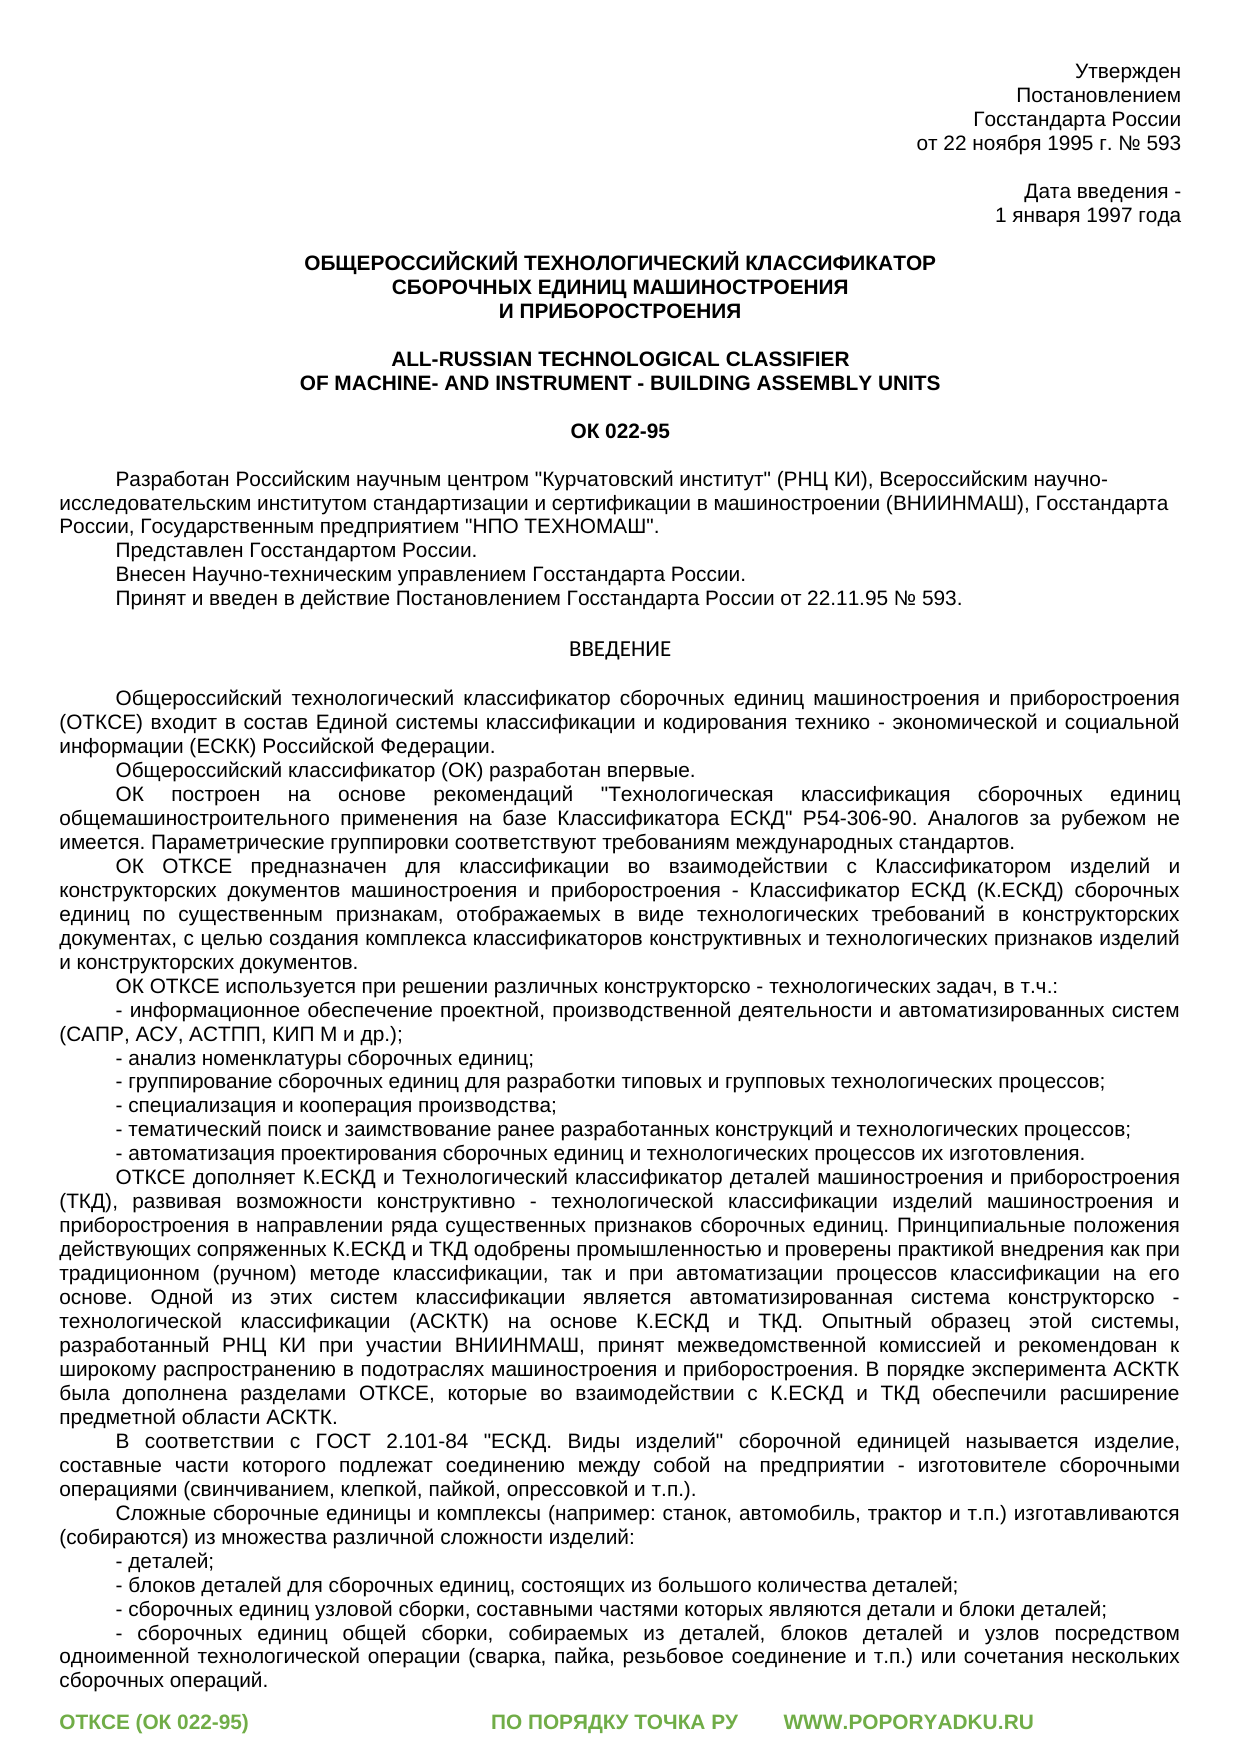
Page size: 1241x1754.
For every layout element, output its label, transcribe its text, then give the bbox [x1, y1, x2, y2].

title И ПРИБОРОСТРОЕНИЯ [59, 299, 1181, 323]
text 1 января 1997 года [59, 203, 1181, 227]
text Разработан Российским научным центром "Курчатовский институт" (РНЦ КИ), Всероссийским научно-исследовательским институтом стандартизации и сертификации в машиностроении (ВНИИНМАШ), Госстандарта России, Государственным предприятием "НПО ТЕХНОМАШ". [59, 466, 1181, 538]
text - деталей; [59, 1548, 1181, 1572]
text ОК ОТКСЕ используется при решении различных конструкторско - технологических задач, в т.ч.: [59, 973, 1181, 997]
text Дата введения - [59, 179, 1181, 203]
text Сложные сборочные единицы и комплексы (например: станок, автомобиль, трактор и т.п.) изготавливаются (собираются) из множества различной сложности изделий: [59, 1501, 1181, 1548]
text от 22 ноября 1995 г. № 593 [59, 131, 1181, 155]
text ОТКСЕ дополняет К.ЕСКД и Технологический классификатор деталей машиностроения и приборостроения (ТКД), развивая возможности конструктивно - технологической классификации изделий машиностроения и приборостроения в направлении ряда существенных признаков сборочных единиц. Принципиальные положения действующих сопряженных К.ЕСКД и ТКД одобрены промышленностью и проверены практикой внедрения как при традиционном (ручном) методе классификации, так и при автоматизации процессов классификации на его основе. Одной из этих систем классификации является автоматизированная система конструкторско - технологической классификации (АСКТК) на основе К.ЕСКД и ТКД. Опытный образец этой системы, разработанный РНЦ КИ при участии ВНИИНМАШ, принят межведомственной комиссией и рекомендован к широкому распространению в подотраслях машиностроения и приборостроения. В порядке эксперимента АСКТК была дополнена разделами ОТКСЕ, которые во взаимодействии с К.ЕСКД и ТКД обеспечили расширение предметной области АСКТК. [59, 1165, 1181, 1429]
text Представлен Госстандартом России. [59, 538, 1181, 562]
title ALL-RUSSIAN TECHNOLOGICAL CLASSIFIER [59, 347, 1181, 371]
text Утвержден [59, 59, 1181, 83]
text ВВЕДЕНИЕ [59, 634, 1181, 662]
title СБОРОЧНЫХ ЕДИНИЦ МАШИНОСТРОЕНИЯ [59, 275, 1181, 299]
text - сборочных единиц узловой сборки, составными частями которых являются детали и блоки деталей; [59, 1596, 1181, 1620]
text - сборочных единиц общей сборки, собираемых из деталей, блоков деталей и узлов посредством одноименной технологической операции (сварка, пайка, резьбовое соединение и т.п.) или сочетания нескольких сборочных операций. [59, 1620, 1181, 1692]
text ОК построен на основе рекомендаций "Технологическая классификация сборочных единиц общемашиностроительного применения на базе Классификатора ЕСКД" Р54-306-90. Аналогов за рубежом не имеется. Параметрические группировки соответствуют требованиям международных стандартов. [59, 782, 1181, 854]
text В соответствии с ГОСТ 2.101-84 "ЕСКД. Виды изделий" сборочной единицей называется изделие, составные части которого подлежат соединению между собой на предприятии - изготовителе сборочными операциями (свинчиванием, клепкой, пайкой, опрессовкой и т.п.). [59, 1429, 1181, 1501]
text - группирование сборочных единиц для разработки типовых и групповых технологических процессов; [59, 1069, 1181, 1093]
title OF MACHINE- AND INSTRUMENT - BUILDING ASSEMBLY UNITS [59, 371, 1181, 394]
text ОК ОТКСЕ предназначен для классификации во взаимодействии с Классификатором изделий и конструкторских документов машиностроения и приборостроения - Классификатор ЕСКД (К.ЕСКД) сборочных единиц по существенным признакам, отображаемых в виде технологических требований в конструкторских документах, с целью создания комплекса классификаторов конструктивных и технологических признаков изделий и конструкторских документов. [59, 854, 1181, 973]
text Общероссийский технологический классификатор сборочных единиц машиностроения и приборостроения (ОТКСЕ) входит в состав Единой системы классификации и кодирования технико - экономической и социальной информации (ЕСКК) Российской Федерации. [59, 686, 1181, 758]
text - анализ номенклатуры сборочных единиц; [59, 1045, 1181, 1069]
title ОБЩЕРОССИЙСКИЙ ТЕХНОЛОГИЧЕСКИЙ КЛАССИФИКАТОР [59, 251, 1181, 275]
text - информационное обеспечение проектной, производственной деятельности и автоматизированных систем (САПР, АСУ, АСТПП, КИП М и др.); [59, 997, 1181, 1045]
text Принят и введен в действие Постановлением Госстандарта России от 22.11.95 № 593. [59, 586, 1181, 610]
text - блоков деталей для сборочных единиц, состоящих из большого количества деталей; [59, 1572, 1181, 1596]
text - автоматизация проектирования сборочных единиц и технологических процессов их изготовления. [59, 1141, 1181, 1165]
text Общероссийский классификатор (ОК) разработан впервые. [59, 758, 1181, 782]
text - специализация и кооперация производства; [59, 1093, 1181, 1117]
title ОК 022-95 [59, 418, 1181, 442]
text - тематический поиск и заимствование ранее разработанных конструкций и технологических процессов; [59, 1117, 1181, 1141]
text Постановлением [59, 83, 1181, 107]
text Госстандарта России [59, 107, 1181, 131]
text Внесен Научно-техническим управлением Госстандарта России. [59, 562, 1181, 586]
